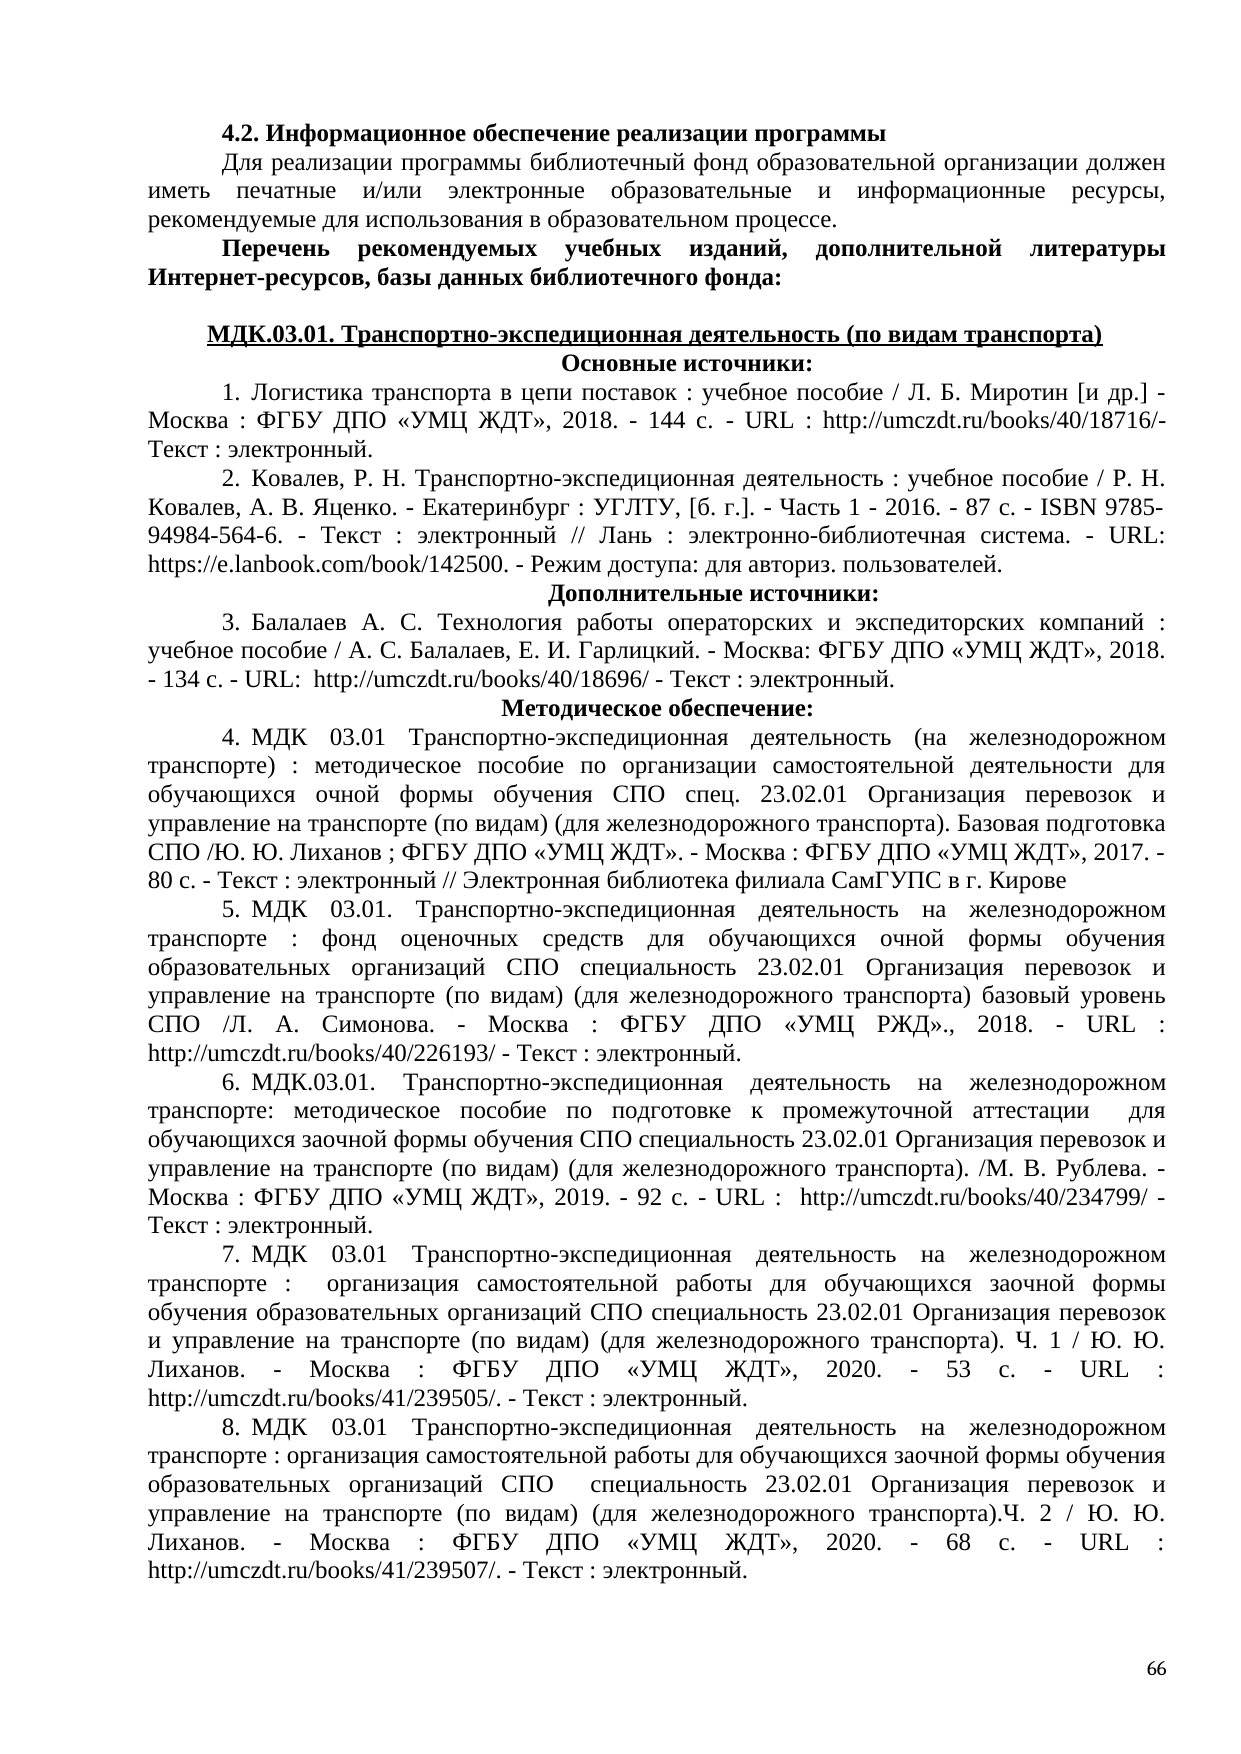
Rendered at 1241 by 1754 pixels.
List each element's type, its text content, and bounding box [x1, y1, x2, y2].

text МДК.03.01. Транспортно-экспедиционная деятельность (по видам транспорта) [148, 319, 1167, 348]
list МДК 03.01 Транспортно-экспедиционная деятельность на железнодорожном транспорте : организация самостоятельной работы для обучающихся заочной формы обучения образовательных организаций СПО специальность 23.02.01 Организация перевозок и управление на транспорте (по видам) (для железнодорожного транспорта).Ч. 2 / Ю. Ю. Лиханов. - Москва : ФГБУ ДПО «УМЦ ЖДТ», 2020. - 68 с. - URL : http://umczdt.ru/books/41/239507/. - Текст : электронный. [148, 1412, 1167, 1584]
text Перечень рекомендуемых учебных изданий, дополнительной литературы Интернет-ресурсов, базы данных библиотечного фонда: [148, 233, 1167, 291]
list МДК 03.01 Транспортно-экспедиционная деятельность на железнодорожном транспорте : организация самостоятельной работы для обучающихся заочной формы обучения образовательных организаций СПО специальность 23.02.01 Организация перевозок и управление на транспорте (по видам) (для железнодорожного транспорта). Ч. 1 / Ю. Ю. Лиханов. - Москва : ФГБУ ДПО «УМЦ ЖДТ», 2020. - 53 с. - URL : http://umczdt.ru/books/41/239505/. - Текст : электронный. [148, 1239, 1167, 1412]
list МДК 03.01 Транспортно-экспедиционная деятельность (на железнодорожном транспорте) : методическое пособие по организации самостоятельной деятельности для обучающихся очной формы обучения СПО спец. 23.02.01 Организация перевозок и управление на транспорте (по видам) (для железнодорожного транспорта). Базовая подготовка СПО /Ю. Ю. Лиханов ; ФГБУ ДПО «УМЦ ЖДТ». - Москва : ФГБУ ДПО «УМЦ ЖДТ», 2017. - 80 с. - Текст : электронный // Электронная библиотека филиала СамГУПС в г. Кирове [148, 722, 1167, 894]
text Методическое обеспечение: [148, 693, 1167, 722]
text Дополнительные источники: [260, 578, 1167, 607]
text Основные источники: [207, 348, 1167, 377]
text 4.2. Информационное обеспечение реализации программы [148, 118, 1167, 147]
list МДК.03.01. Транспортно-экспедиционная деятельность на железнодорожном транспорте: методическое пособие по подготовке к промежуточной аттестации для обучающихся заочной формы обучения СПО специальность 23.02.01 Организация перевозок и управление на транспорте (по видам) (для железнодорожного транспорта). /М. В. Рублева. - Москва : ФГБУ ДПО «УМЦ ЖДТ», 2019. - 92 с. - URL : http://umczdt.ru/books/40/234799/ - Текст : электронный. [148, 1067, 1167, 1239]
text Для реализации программы библиотечный фонд образовательной организации должен иметь печатные и/или электронные образовательные и информационные ресурсы, рекомендуемые для использования в образовательном процессе. [148, 147, 1167, 233]
list Ковалев, Р. Н. Транспортно-экспедиционная деятельность : учебное пособие / Р. Н. Ковалев, А. В. Яценко. - Екатеринбург : УГЛТУ, [б. г.]. - Часть 1 - 2016. - 87 с. - ISBN 9785-94984-564-6. - Текст : электронный // Лань : электронно-библиотечная система. - URL: https://e.lanbook.com/book/142500. - Режим доступа: для авториз. пользователей. [148, 463, 1167, 578]
list МДК 03.01. Транспортно-экспедиционная деятельность на железнодорожном транспорте : фонд оценочных средств для обучающихся очной формы обучения образовательных организаций СПО специальность 23.02.01 Организация перевозок и управление на транспорте (по видам) (для железнодорожного транспорта) базовый уровень СПО /Л. А. Симонова. - Москва : ФГБУ ДПО «УМЦ РЖД»., 2018. - URL : http://umczdt.ru/books/40/226193/ - Текст : электронный. [148, 894, 1167, 1067]
list Логистика транспорта в цепи поставок : учебное пособие / Л. Б. Миротин [и др.] - Москва : ФГБУ ДПО «УМЦ ЖДТ», 2018. - 144 с. - URL : http://umczdt.ru/books/40/18716/- Текст : электронный. [148, 377, 1167, 463]
title Балалаев А. С. Технология работы операторских и экспедиторских компаний : учебное пособие / А. С. Балалаев, Е. И. Гарлицкий. - Москва: ФГБУ ДПО «УМЦ ЖДТ», 2018. - 134 с. - URL: http://umczdt.ru/books/40/18696/ - Текст : электронный. [148, 607, 1167, 693]
